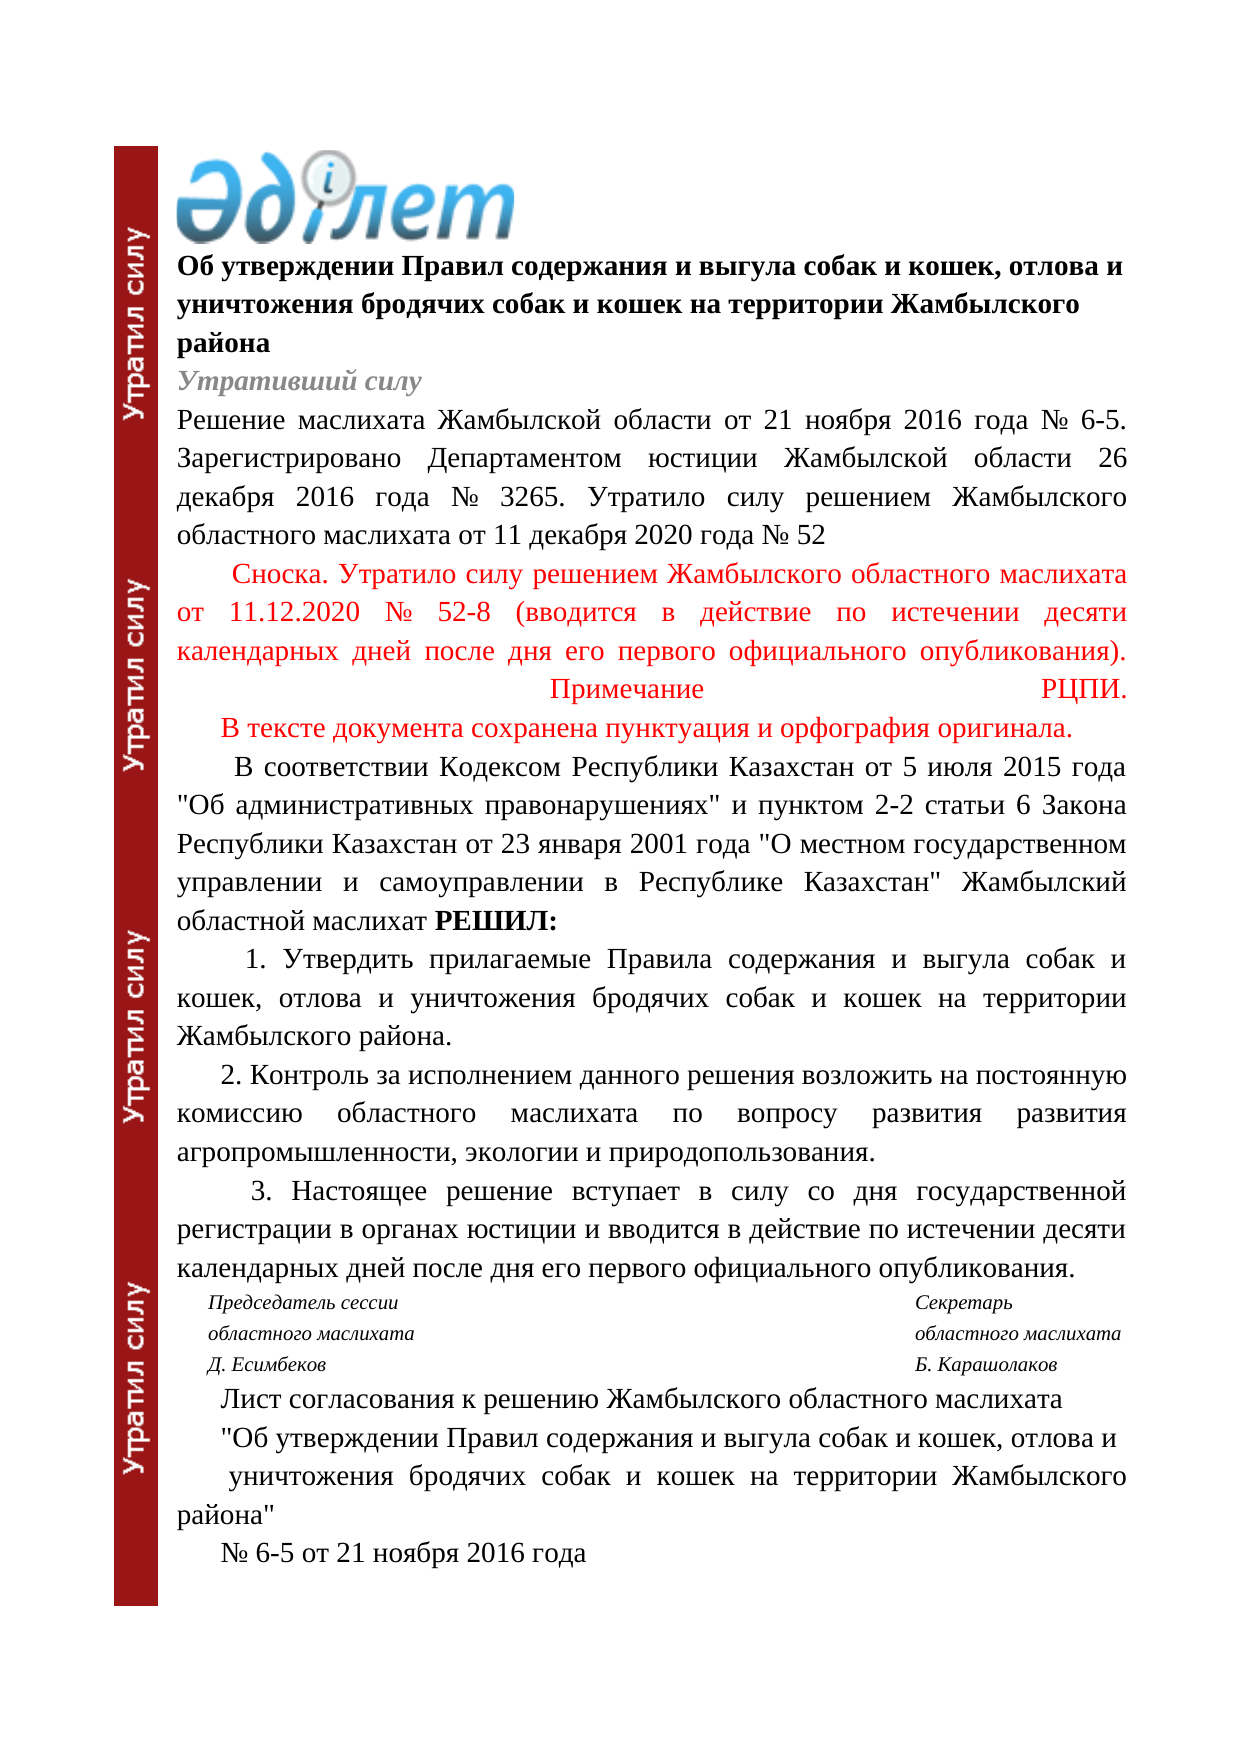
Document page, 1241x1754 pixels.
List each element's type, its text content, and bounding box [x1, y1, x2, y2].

picture [114, 1453, 158, 1458]
table_header Председатель сессии [101, 1288, 913, 1319]
picture [114, 744, 158, 749]
text Решение маслихата Жамбылской области от 21 ноября 2016 года № 6-5. Зарегистрировано Департаментом юстиции Жамбылской области 26 декабря 2016 года № 3265. Утратило силу решением Жамбылского областного маслихата от 11 декабря 2020 года № 52 [112, 402, 1128, 551]
picture [114, 1569, 158, 1606]
table_cell областного маслихата [913, 1319, 1240, 1350]
picture [176, 150, 515, 244]
text № 6-5 от 21 ноября 2016 года [112, 1536, 1128, 1569]
picture [114, 1168, 158, 1173]
table_header Секретарь [913, 1288, 1240, 1319]
picture [114, 936, 158, 941]
text Об утверждении Правил содержания и выгула собак и кошек, отлова и уничтожения бродячих собак и кошек на территории Жамбылского района [112, 248, 1128, 358]
picture [114, 1052, 158, 1057]
text "Об утверждении Правил содержания и выгула собак и кошек, отлова и [112, 1420, 1128, 1453]
picture [114, 551, 158, 556]
text В соответствии Кодексом Республики Казахстан от 5 июля 2015 года "Об административных правонарушениях" и пунктом 2-2 статьи 6 Закона Республики Казахстан от 23 января 2001 года "О местном государственном управлении и самоуправлении в Республике Казахстан" Жамбылский областной маслихат РЕШИЛ: [112, 749, 1128, 936]
picture [114, 1415, 158, 1420]
text Сноска. Утратило силу решением Жамбылского областного маслихата от 11.12.2020 № 52-8 (вводится в действие по истечении десяти календарных дней после дня его первого официального опубликования). Примечание РЦПИ. В тексте документа сохранена пунктуация и орфография оригинала. [112, 556, 1128, 744]
picture [114, 146, 158, 248]
text Утративший силу [112, 363, 1128, 397]
picture [114, 358, 158, 363]
table_cell областного маслихата [101, 1319, 913, 1350]
text 1. Утвердить прилагаемые Правила содержания и выгула собак и кошек, отлова и уничтожения бродячих собак и кошек на территории Жамбылского района. [112, 941, 1128, 1052]
text Лист согласования к решению Жамбылского областного маслихата [112, 1381, 1128, 1415]
text 2. Контроль за исполнением данного решения возложить на постоянную комиссию областного маслихата по вопросу развития развития агропромышленности, экологии и природопользования. [112, 1057, 1128, 1168]
picture [114, 397, 158, 402]
table_cell Д. Есимбеков [101, 1350, 913, 1381]
picture [114, 1531, 158, 1536]
text 3. Настоящее решение вступает в силу со дня государственной регистрации в органах юстиции и вводится в действие по истечении десяти календарных дней после дня его первого официального опубликования. [112, 1173, 1128, 1283]
table_cell Б. Карашолаков [913, 1350, 1240, 1381]
text уничтожения бродячих собак и кошек на территории Жамбылского района" [112, 1458, 1128, 1531]
picture [114, 1283, 158, 1288]
